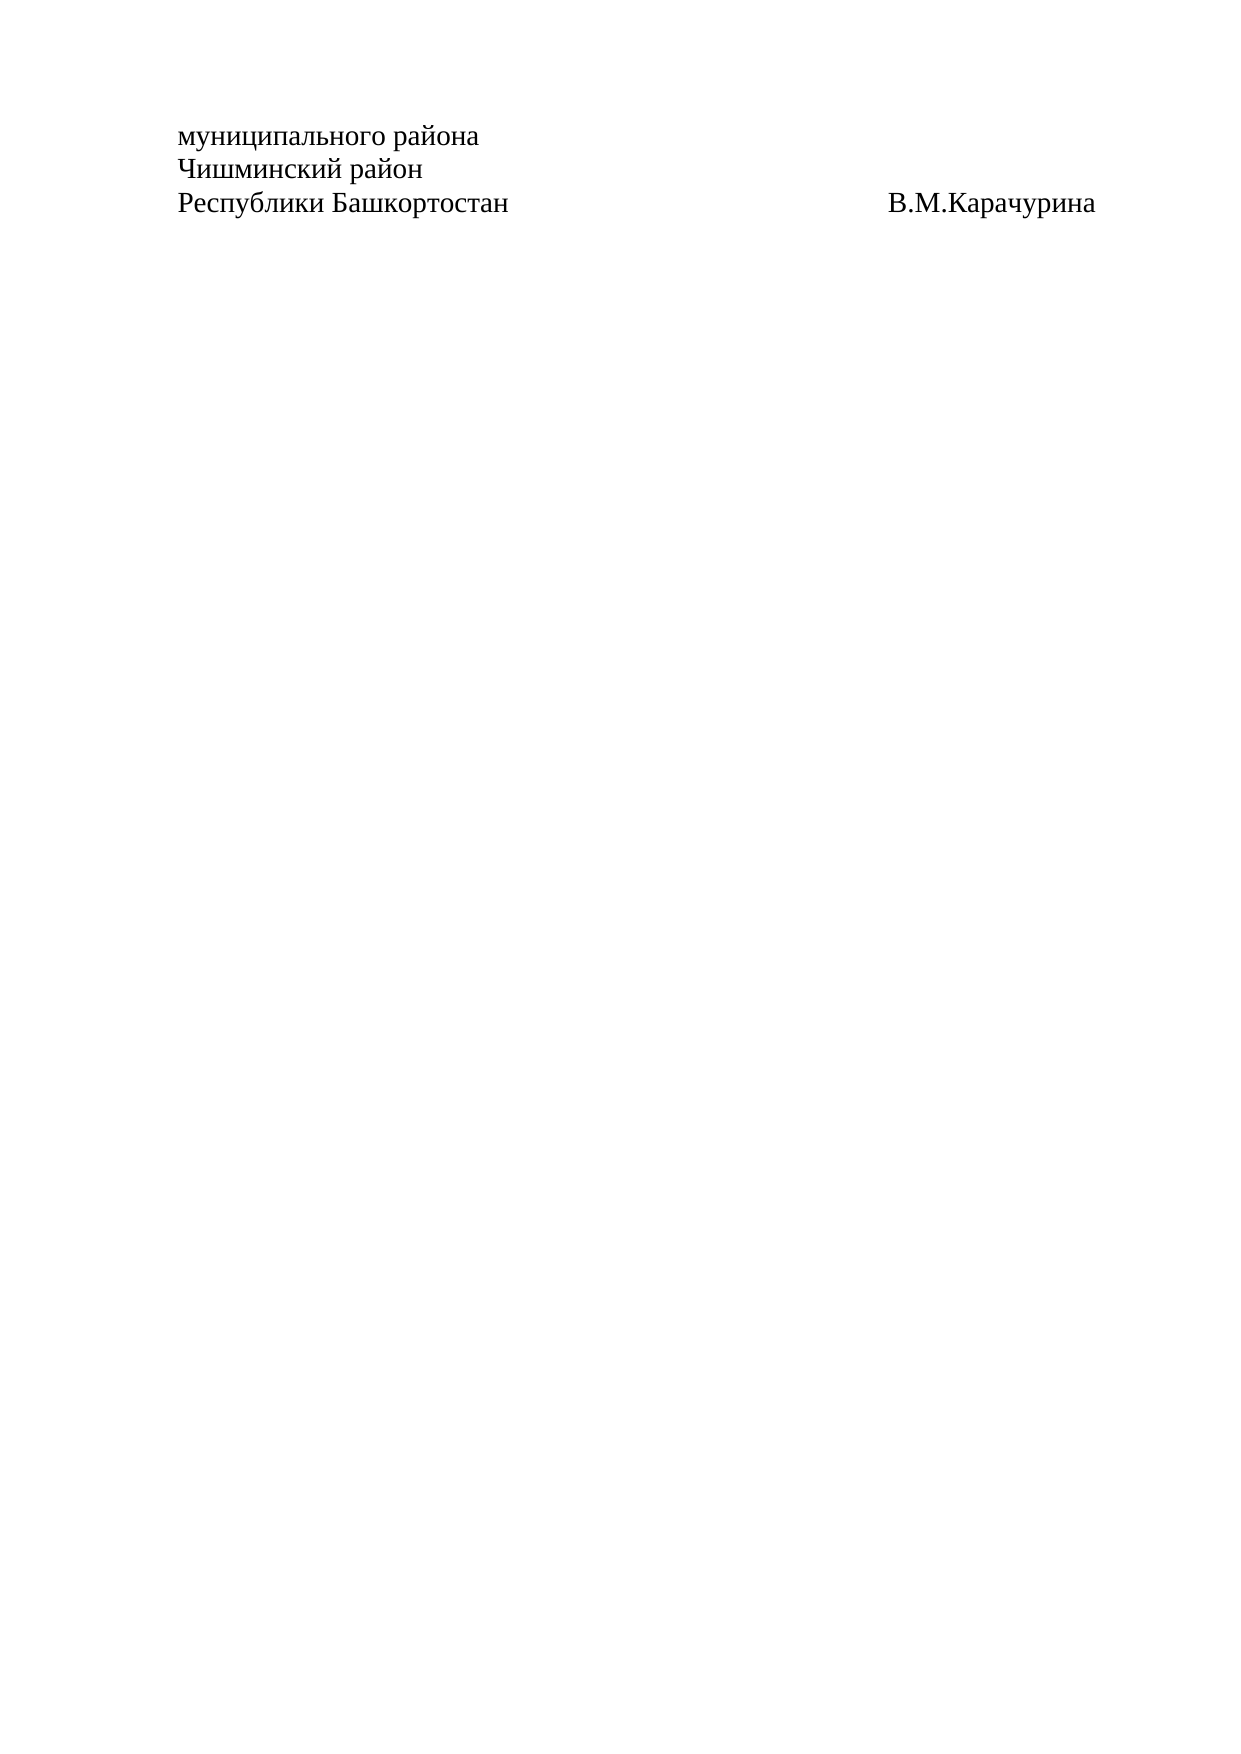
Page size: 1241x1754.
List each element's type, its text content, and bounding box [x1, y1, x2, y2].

text муниципального района [177, 118, 1152, 152]
text Чишминский район [177, 152, 1152, 185]
text Республики Башкортостан В.М.Карачурина [177, 185, 1152, 219]
